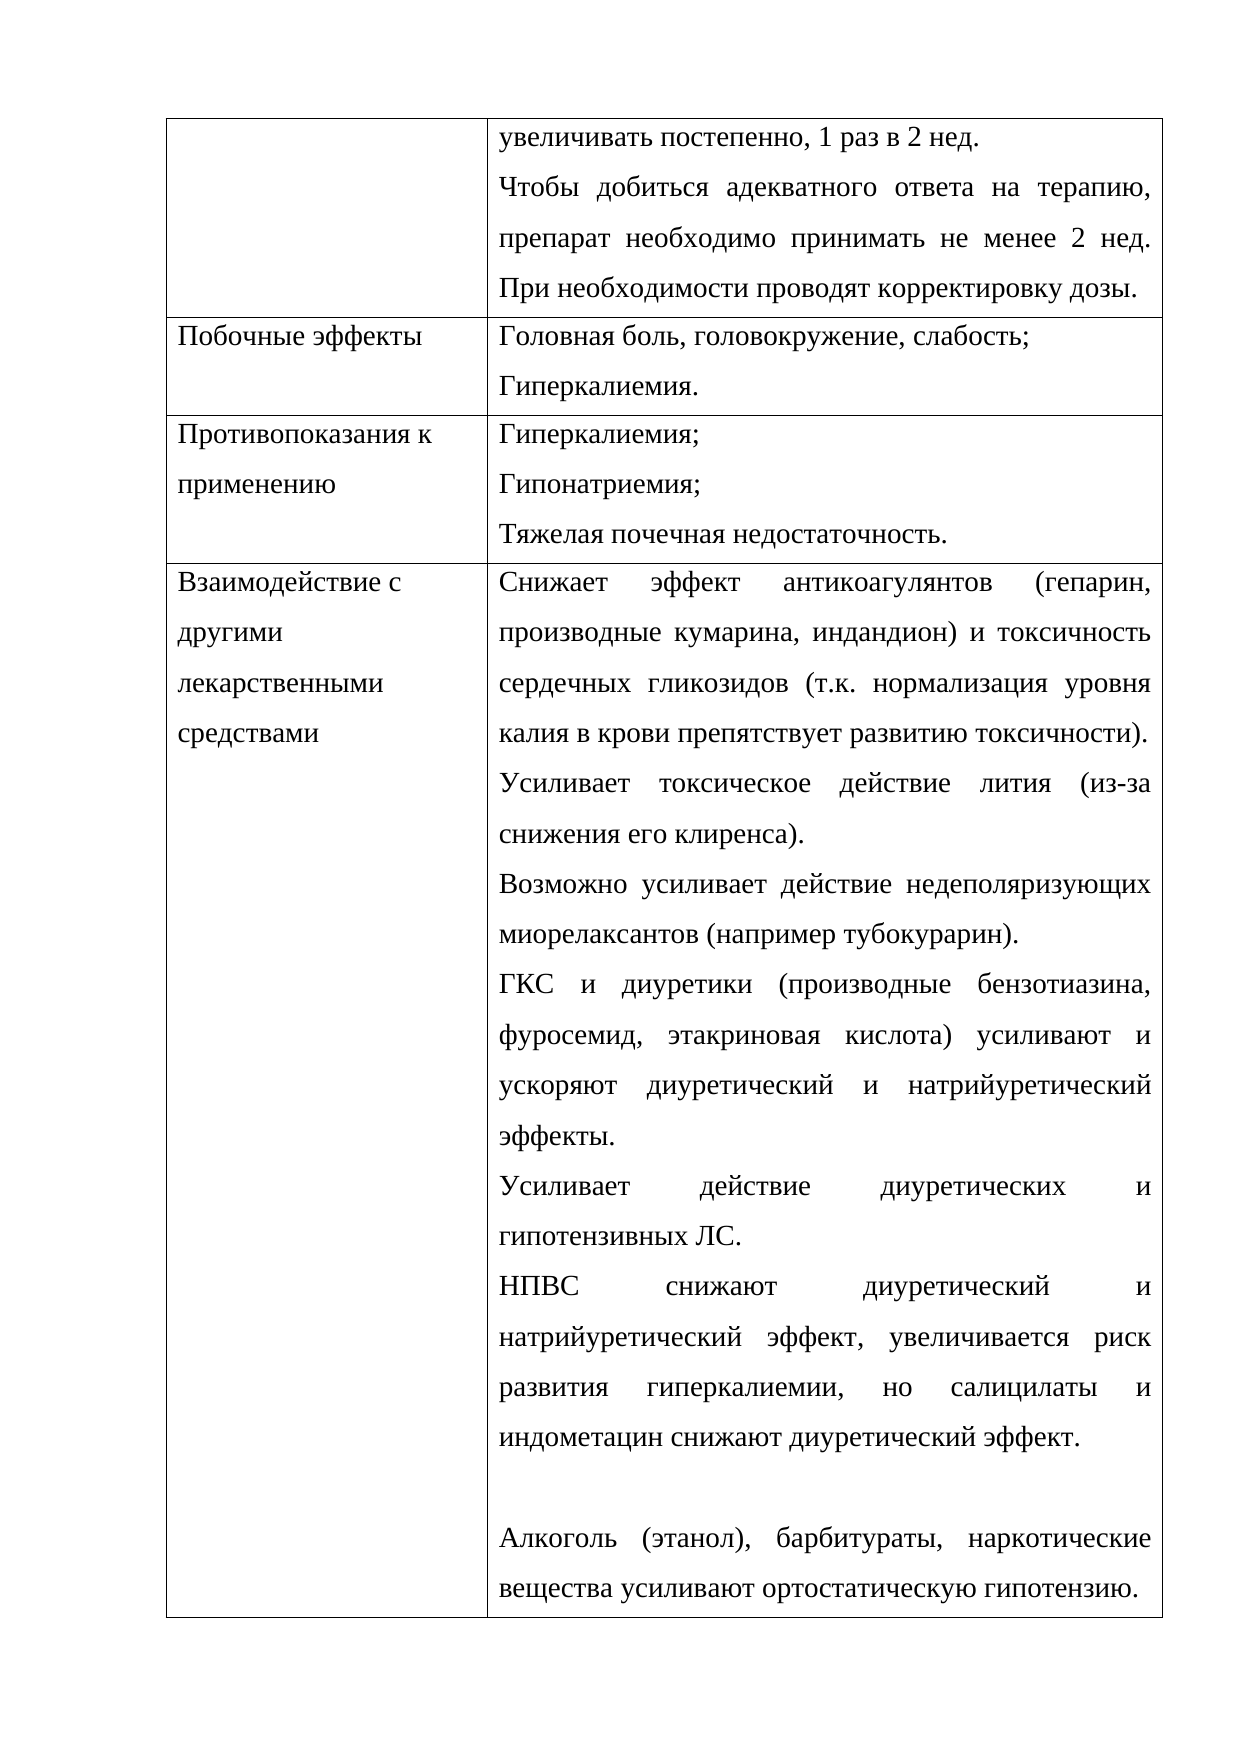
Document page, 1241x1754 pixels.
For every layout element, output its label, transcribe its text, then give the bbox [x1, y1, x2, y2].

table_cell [488, 119, 1162, 317]
table_cell Противопоказания к применению [167, 416, 487, 563]
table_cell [167, 119, 487, 317]
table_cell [167, 564, 487, 1617]
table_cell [488, 564, 1162, 1617]
table_cell Гиперкалиемия; Гипонатриемия; Тяжелая почечная недостаточность. [488, 416, 1162, 563]
table_cell Головная боль, головокружение, слабость; Гиперкалиемия. [488, 318, 1162, 415]
table_cell Побочные эффекты [167, 318, 487, 415]
